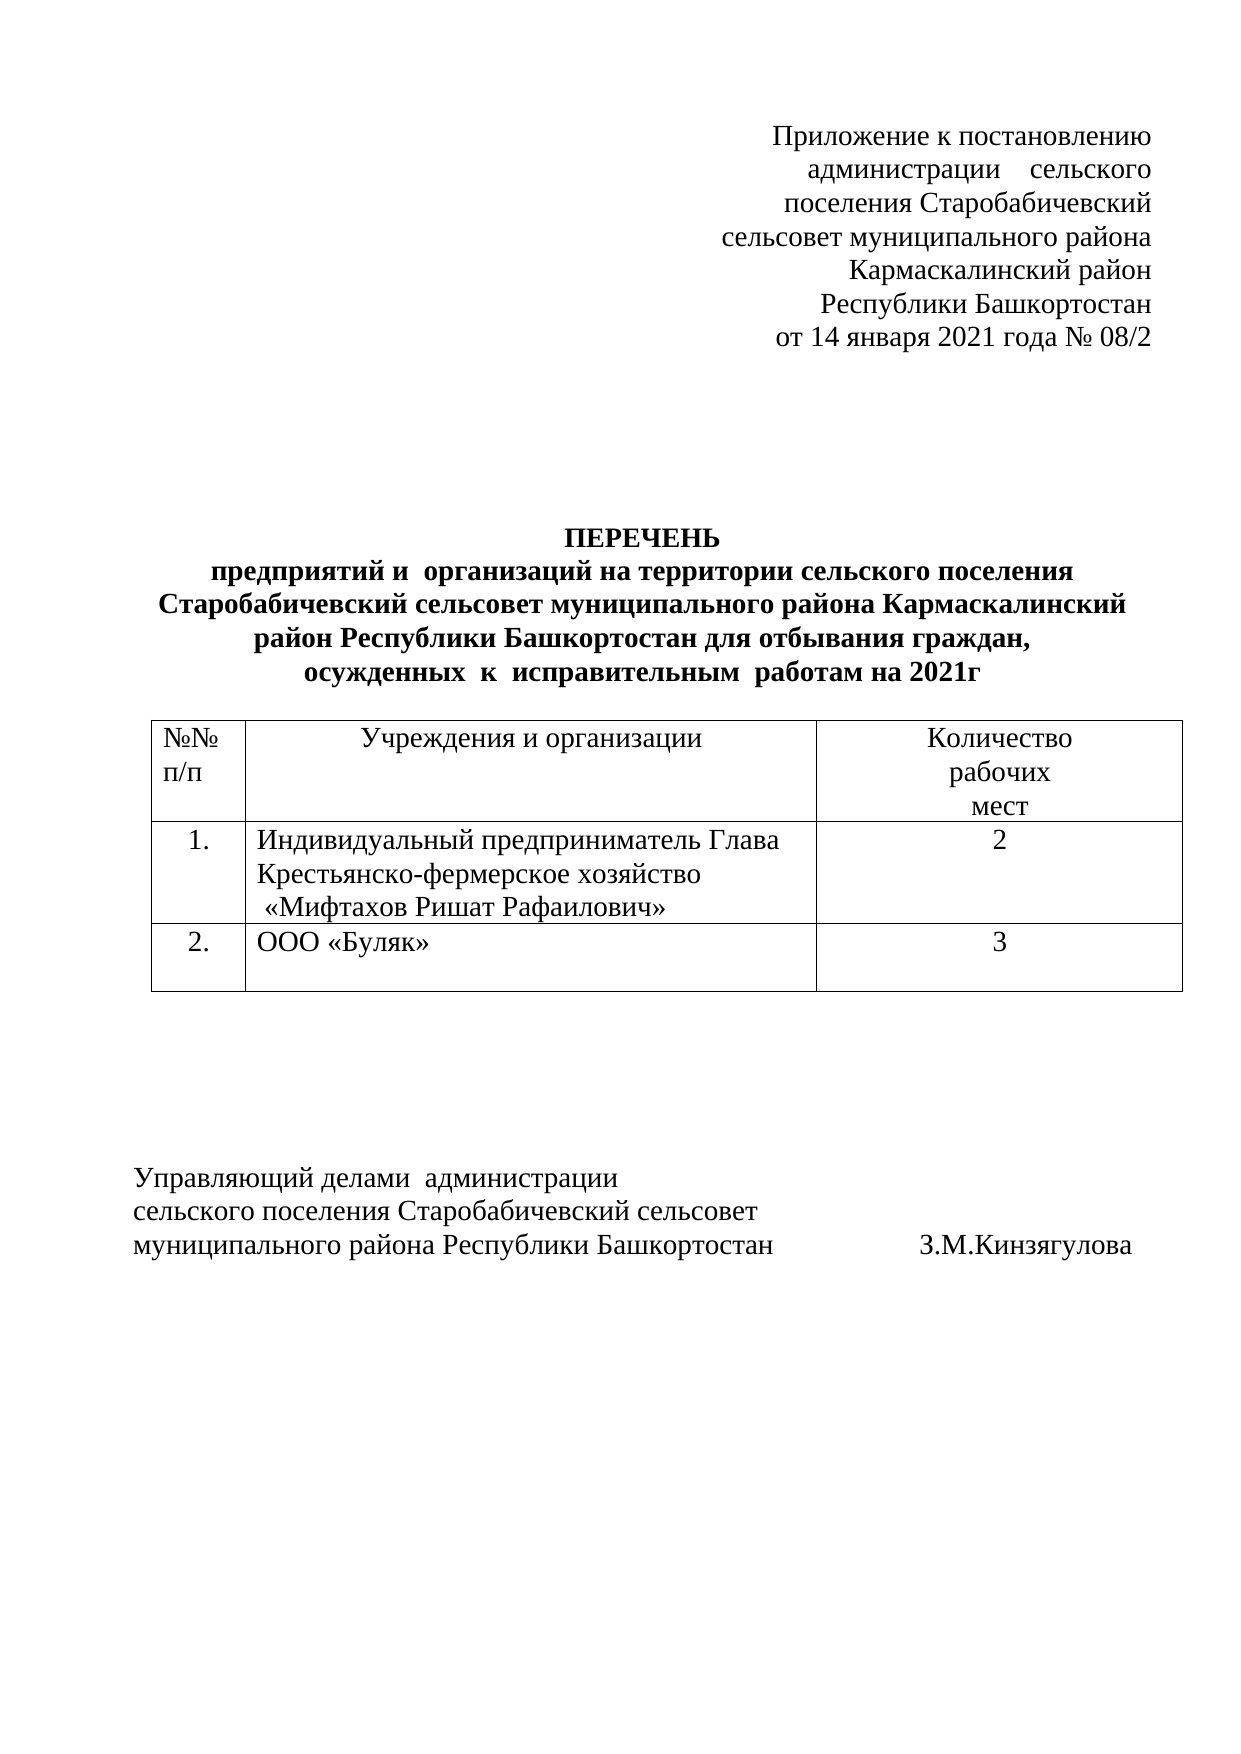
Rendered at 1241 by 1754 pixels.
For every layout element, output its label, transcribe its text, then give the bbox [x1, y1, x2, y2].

text от 14 января 2021 года № 08/2 [714, 319, 1152, 353]
table_cell 2 [817, 822, 1182, 923]
text ПЕРЕЧЕНЬ [133, 521, 1152, 553]
text муниципального района Республики Башкортостан З.М.Кинзягулова [133, 1227, 1152, 1260]
text осужденных к исправительным работам на 2021г [133, 654, 1152, 687]
table_header №№ п/п [152, 721, 245, 821]
table_cell Индивидуальный предприниматель Глава Крестьянско-фермерское хозяйство «Мифтахов Ришат Рафаилович» [246, 822, 816, 923]
table_header Количество рабочих мест [817, 721, 1182, 821]
table_cell 1. [152, 822, 245, 923]
text Приложение к постановлению администрации сельского поселения Старобабичевский сельсовет муниципального района Кармаскалинский район Республики Башкортостан [714, 118, 1152, 319]
table_cell 2. [152, 924, 245, 991]
table_header Учреждения и организации [246, 721, 816, 821]
table_cell ООО «Буляк» [246, 924, 816, 991]
table_cell 3 [817, 924, 1182, 991]
text предприятий и организаций на территории сельского поселения Старобабичевский сельсовет муниципального района Кармаскалинский район Республики Башкортостан для отбывания граждан, [133, 553, 1152, 654]
text Управляющий делами администрации [133, 1160, 1152, 1193]
text сельского поселения Старобабичевский сельсовет [133, 1193, 1152, 1227]
